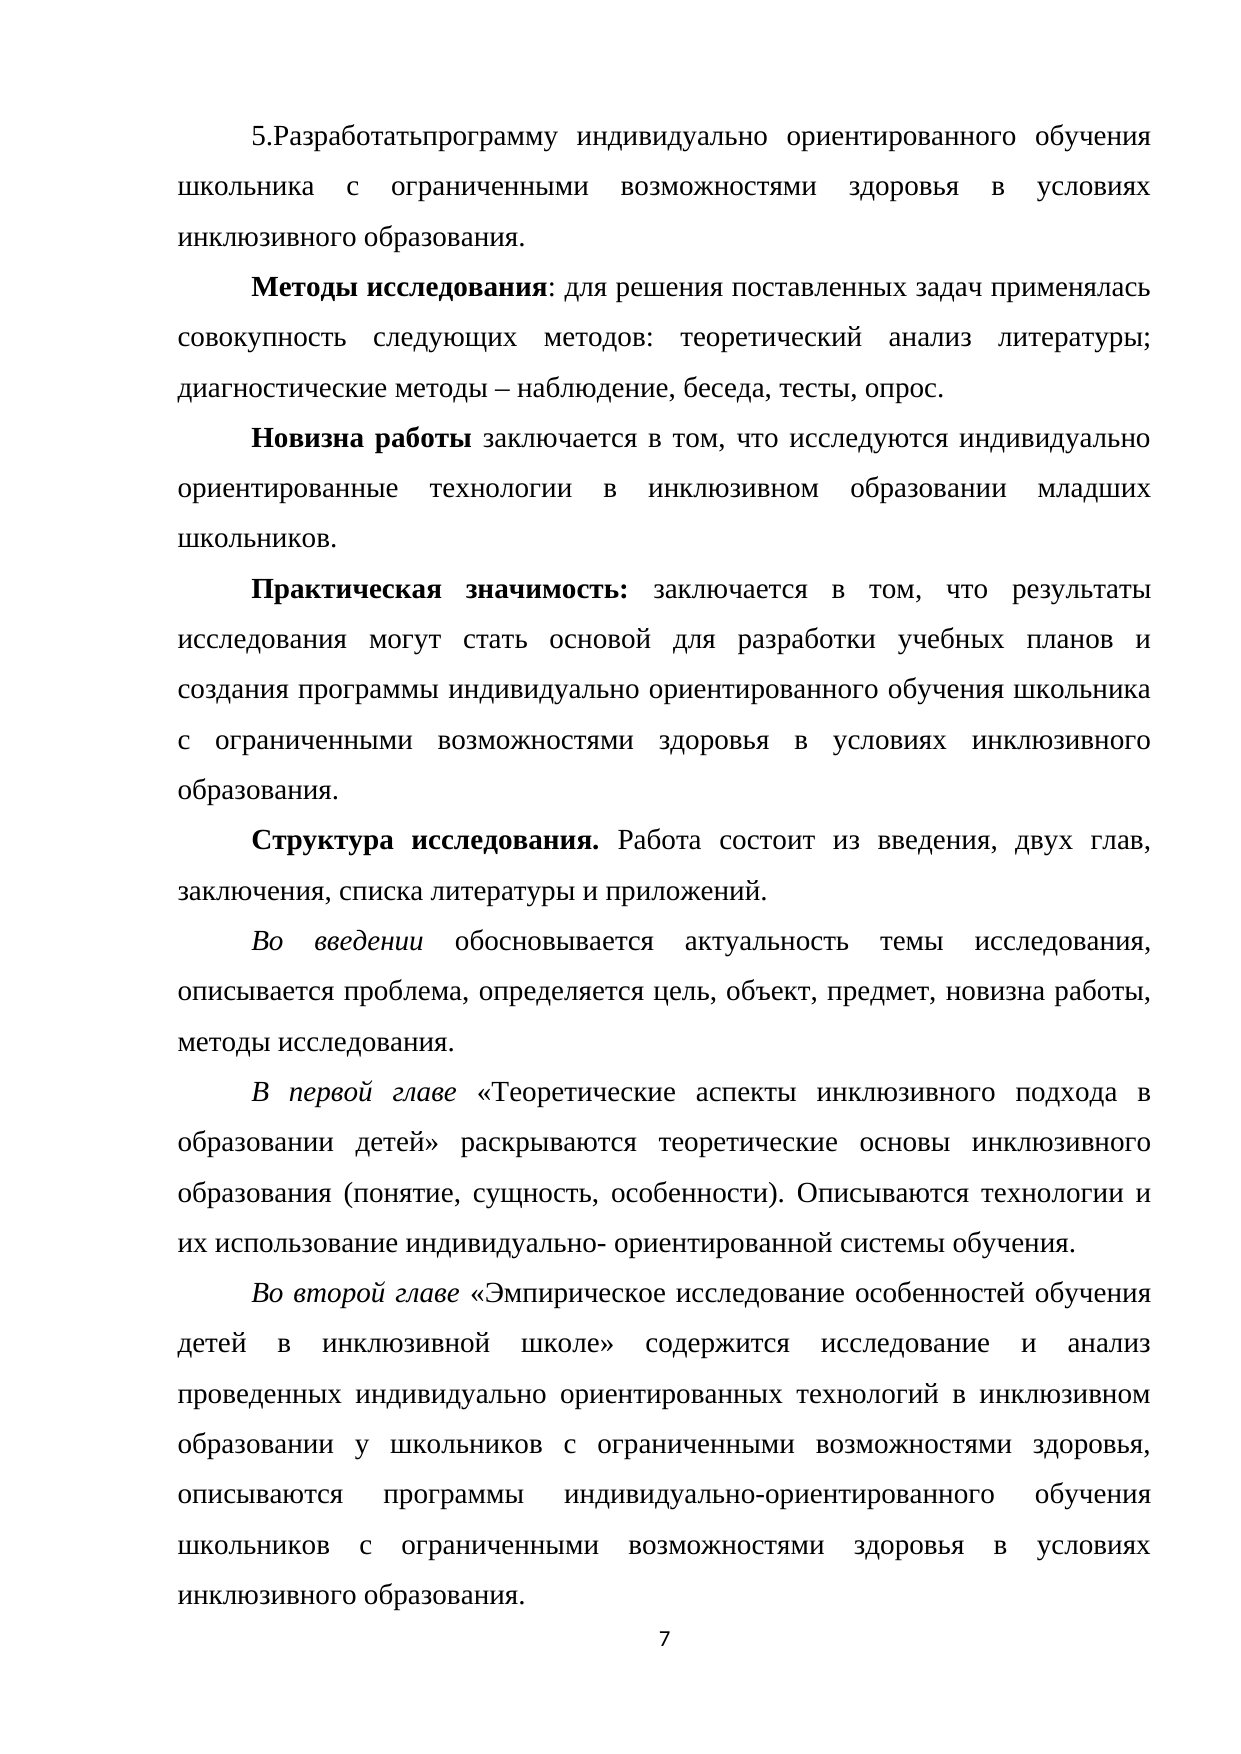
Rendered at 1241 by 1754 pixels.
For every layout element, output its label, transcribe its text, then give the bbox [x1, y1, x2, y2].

text Практическая значимость: заключается в том, что результаты исследования могут стать основой для разработки учебных планов и создания программы индивидуально ориентированного обучения школьника с ограниченными возможностями здоровья в условиях инклюзивного образования. [177, 571, 1152, 806]
text Во второй главе «Эмпирическое исследование особенностей обучения детей в инклюзивной школе» содержится исследование и анализ проведенных индивидуально ориентированных технологий в инклюзивном образовании у школьников с ограниченными возможностями здоровья, описываются программы индивидуально-ориентированного обучения школьников с ограниченными возможностями здоровья в условиях инклюзивного образования. [177, 1275, 1152, 1611]
text В первой главе «Теоретические аспекты инклюзивного подхода в образовании детей» раскрываются теоретические основы инклюзивного образования (понятие, сущность, особенности). Описываются технологии и их использование индивидуально- ориентированной системы обучения. [177, 1074, 1152, 1258]
text Новизна работы заключается в том, что исследуются индивидуально ориентированные технологии в инклюзивном образовании младших школьников. [177, 420, 1152, 554]
text Во введении обосновывается актуальность темы исследования, описывается проблема, определяется цель, объект, предмет, новизна работы, методы исследования. [177, 923, 1152, 1057]
text Методы исследования: для решения поставленных задач применялась совокупность следующих методов: теоретический анализ литературы; диагностические методы – наблюдение, беседа, тесты, опрос. [177, 269, 1152, 403]
text Структура исследования. Работа состоит из введения, двух глав, заключения, списка литературы и приложений. [177, 822, 1152, 906]
text 5.Разработатьпрограмму индивидуально ориентированного обучения школьника с ограниченными возможностями здоровья в условиях инклюзивного образования. [177, 118, 1152, 252]
